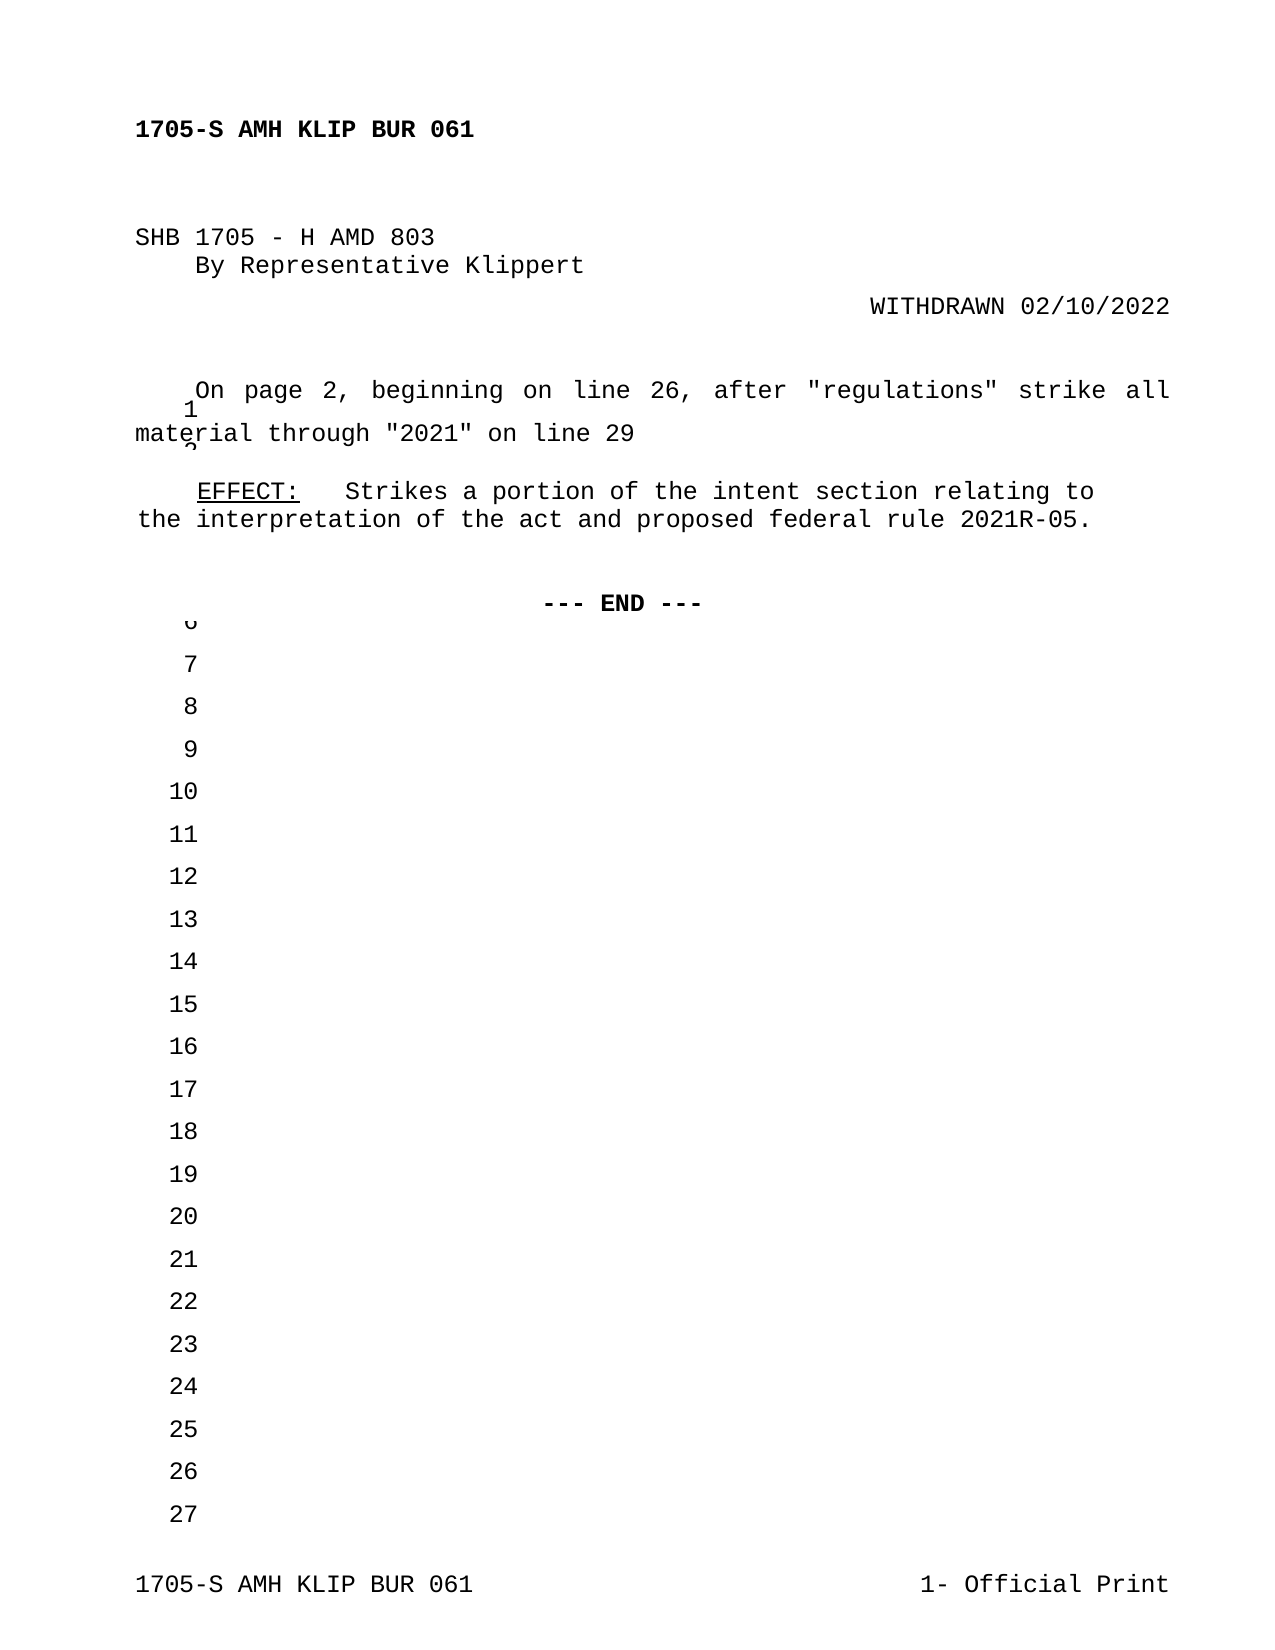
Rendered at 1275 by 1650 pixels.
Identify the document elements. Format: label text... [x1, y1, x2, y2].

text - [135, 224, 1170, 252]
text On page 2, beginning on line 26, after "regulations" strike all material through "2021" on line 29 [135, 365, 1170, 450]
text --- END --- [75, 577, 1170, 620]
